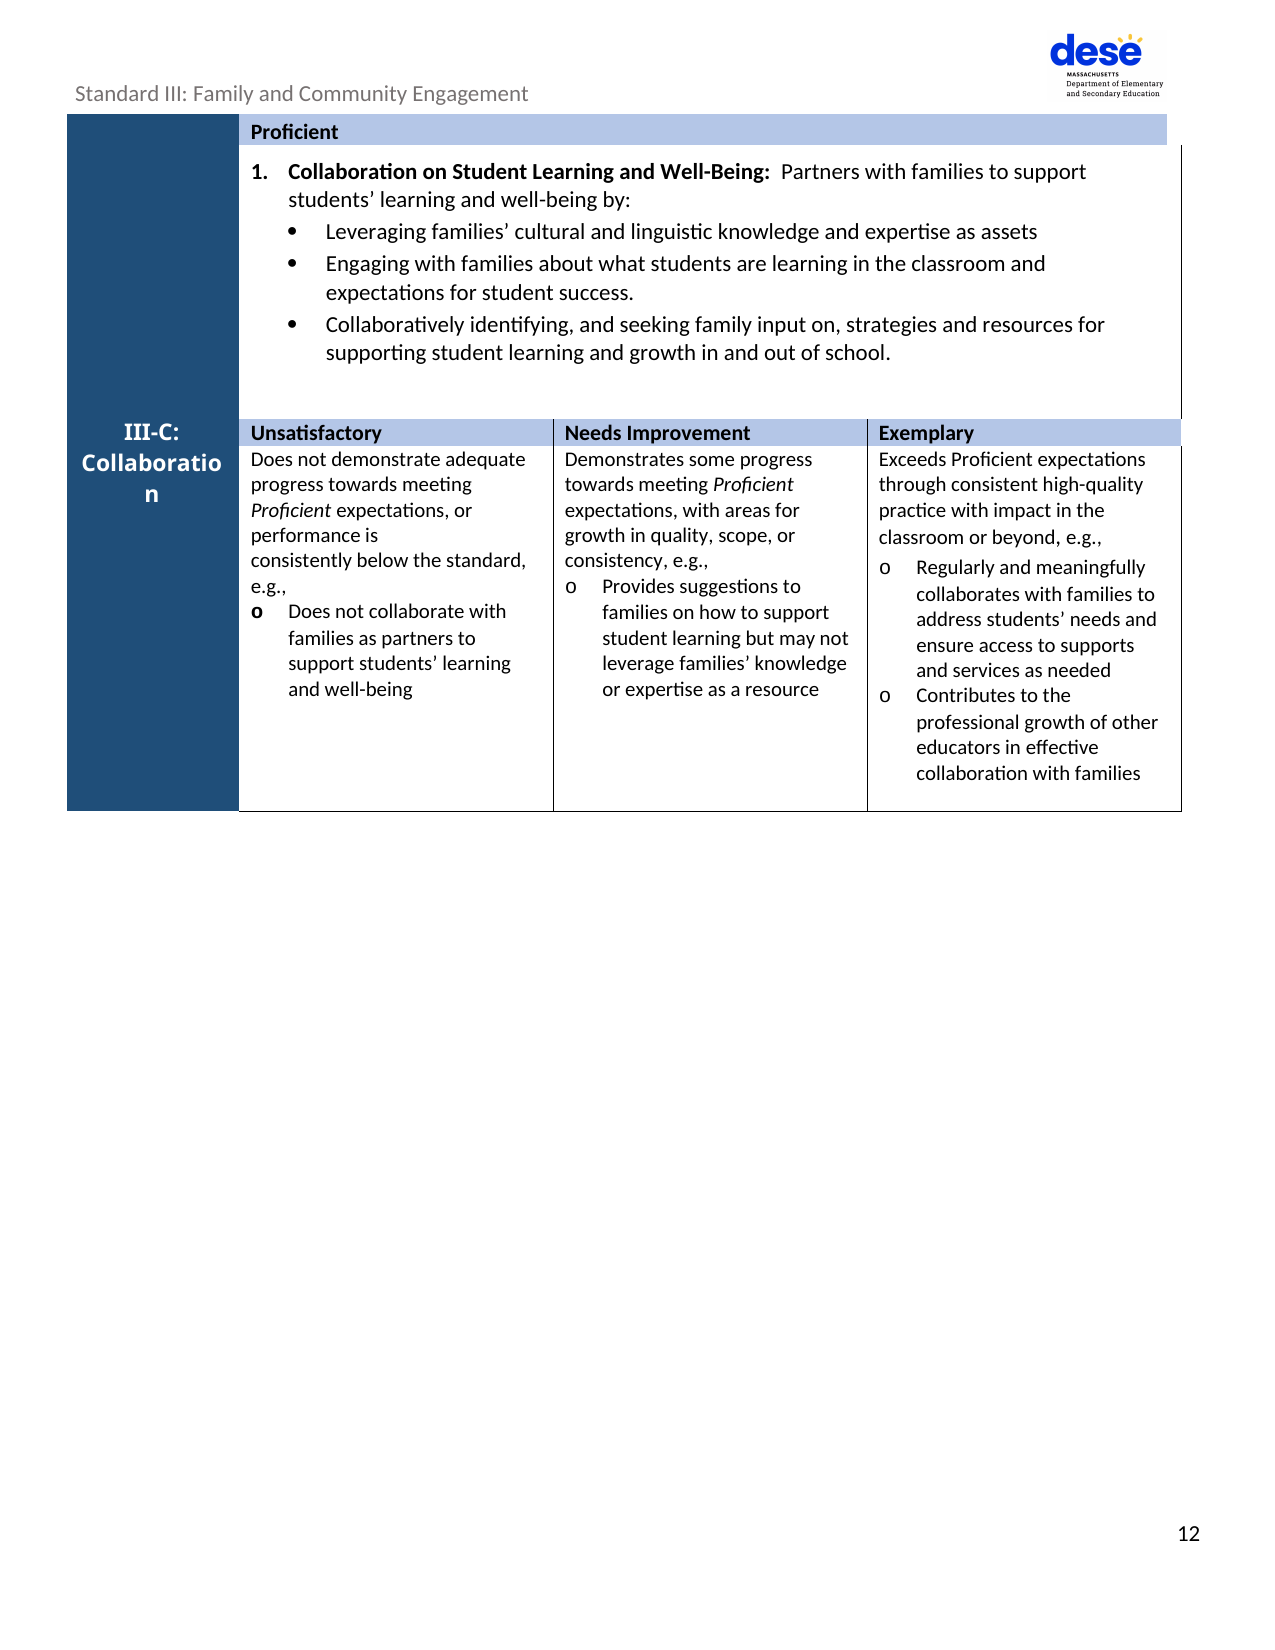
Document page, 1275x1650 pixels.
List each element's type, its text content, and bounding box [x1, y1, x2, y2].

table_cell Exceeds Proficient expectations through consistent high-quality practice with impact in the classroom or beyond, e.g., Regularly and meaningfully collaborates with families to address students’ needs and ensure access to supports and services as needed Contributes to the professional growth of other educators in effective collaboration with families [868, 446, 1181, 811]
table_cell Unsatisfactory [239, 419, 553, 446]
table_cell Collaboration on Student Learning and Well-Being: Partners with families to support students’ learning and well-being by: Leveraging families’ cultural and linguistic knowledge and expertise as assets Engaging with families about what students are learning in the classroom and expectations for student success. Collaboratively identifying, and seeking family input on, strategies and resources for supporting student learning and growth in and out of school. [239, 145, 1181, 419]
table_header III-C: Collaboration [67, 114, 239, 811]
table_cell Does not demonstrate adequate progress towards meeting Proficient expectations, or performance is consistently below the standard, e.g., Does not collaborate with families as partners to support students’ learning and well-being [239, 446, 553, 811]
picture [1046, 30, 1168, 102]
table_cell Exemplary [868, 419, 1181, 446]
table_cell Needs Improvement [554, 419, 867, 446]
table_header Proficient [239, 114, 1167, 145]
table_cell Demonstrates some progress towards meeting Proficient expectations, with areas for growth in quality, scope, or consistency, e.g., Provides suggestions to families on how to support student learning but may not leverage families’ knowledge or expertise as a resource [554, 446, 867, 811]
